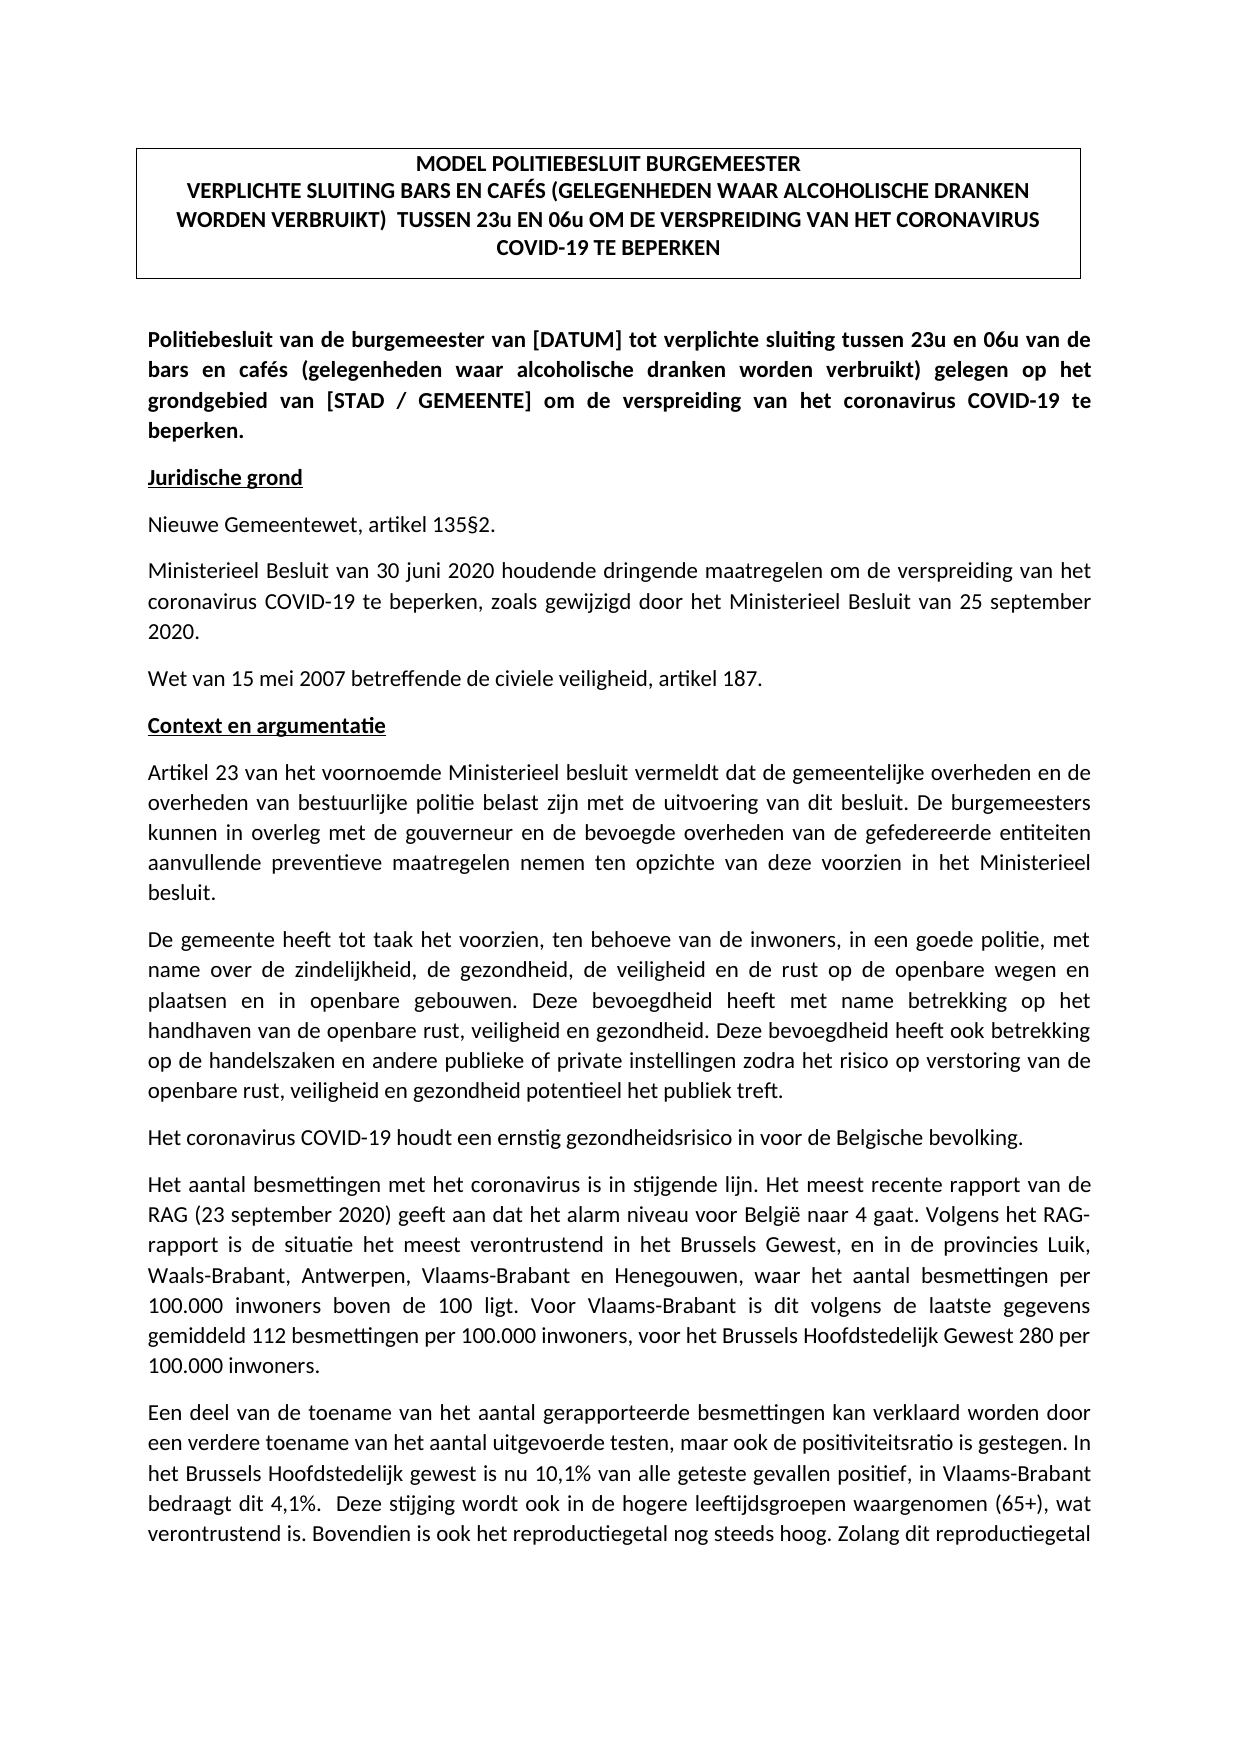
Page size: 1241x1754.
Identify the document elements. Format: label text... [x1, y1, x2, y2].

text Ministerieel Besluit van 30 juni 2020 houdende dringende maatregelen om de verspreiding van het coronavirus COVID-19 te beperken, zoals gewijzigd door het Ministerieel Besluit van 25 september 2020. [148, 557, 1093, 645]
table_header MODEL POLITIEBESLUIT BURGEMEESTER VERPLICHTE SLUITING BARS EN CAFÉS (GELEGENHEDEN WAAR ALCOHOLISCHE DRANKEN WORDEN VERBRUIKT) TUSSEN 23u EN 06u OM DE VERSPREIDING VAN HET CORONAVIRUS COVID-19 TE BEPERKEN [137, 149, 1080, 277]
text Politiebesluit van de burgemeester van [DATUM] tot verplichte sluiting tussen 23u en 06u van de bars en cafés (gelegenheden waar alcoholische dranken worden verbruikt) gelegen op het grondgebied van [STAD / GEMEENTE] om de verspreiding van het coronavirus COVID-19 te beperken. [148, 325, 1093, 444]
text Artikel 23 van het voornoemde Ministerieel besluit vermeldt dat de gemeentelijke overheden en de overheden van bestuurlijke politie belast zijn met de uitvoering van dit besluit. De burgemeesters kunnen in overleg met de gouverneur en de bevoegde overheden van de gefedereerde entiteiten aanvullende preventieve maatregelen nemen ten opzichte van deze voorzien in het Ministerieel besluit. [148, 758, 1093, 906]
text Wet van 15 mei 2007 betreffende de civiele veiligheid, artikel 187. [148, 664, 1093, 692]
text Juridische grond [148, 463, 1093, 491]
text De gemeente heeft tot taak het voorzien, ten behoeve van de inwoners, in een goede politie, met name over de zindelijkheid, de gezondheid, de veiligheid en de rust op de openbare wegen en plaatsen en in openbare gebouwen. Deze bevoegdheid heeft met name betrekking op het handhaven van de openbare rust, veiligheid en gezondheid. Deze bevoegdheid heeft ook betrekking op de handelszaken en andere publieke of private instellingen zodra het risico op verstoring van de openbare rust, veiligheid en gezondheid potentieel het publiek treft. [148, 925, 1093, 1104]
text Context en argumentatie [148, 711, 1093, 739]
text Nieuwe Gemeentewet, artikel 135§2. [148, 510, 1093, 538]
text Het coronavirus COVID-19 houdt een ernstig gezondheidsrisico in voor de Belgische bevolking. [148, 1123, 1093, 1151]
text Het aantal besmettingen met het coronavirus is in stijgende lijn. Het meest recente rapport van de RAG (23 september 2020) geeft aan dat het alarm niveau voor België naar 4 gaat. Volgens het RAG-rapport is de situatie het meest verontrustend in het Brussels Gewest, en in de provincies Luik, Waals-Brabant, Antwerpen, Vlaams-Brabant en Henegouwen, waar het aantal besmettingen per 100.000 inwoners boven de 100 ligt. Voor Vlaams-Brabant is dit volgens de laatste gegevens gemiddeld 112 besmettingen per 100.000 inwoners, voor het Brussels Hoofdstedelijk Gewest 280 per 100.000 inwoners. [148, 1170, 1093, 1379]
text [148, 1398, 1093, 1547]
